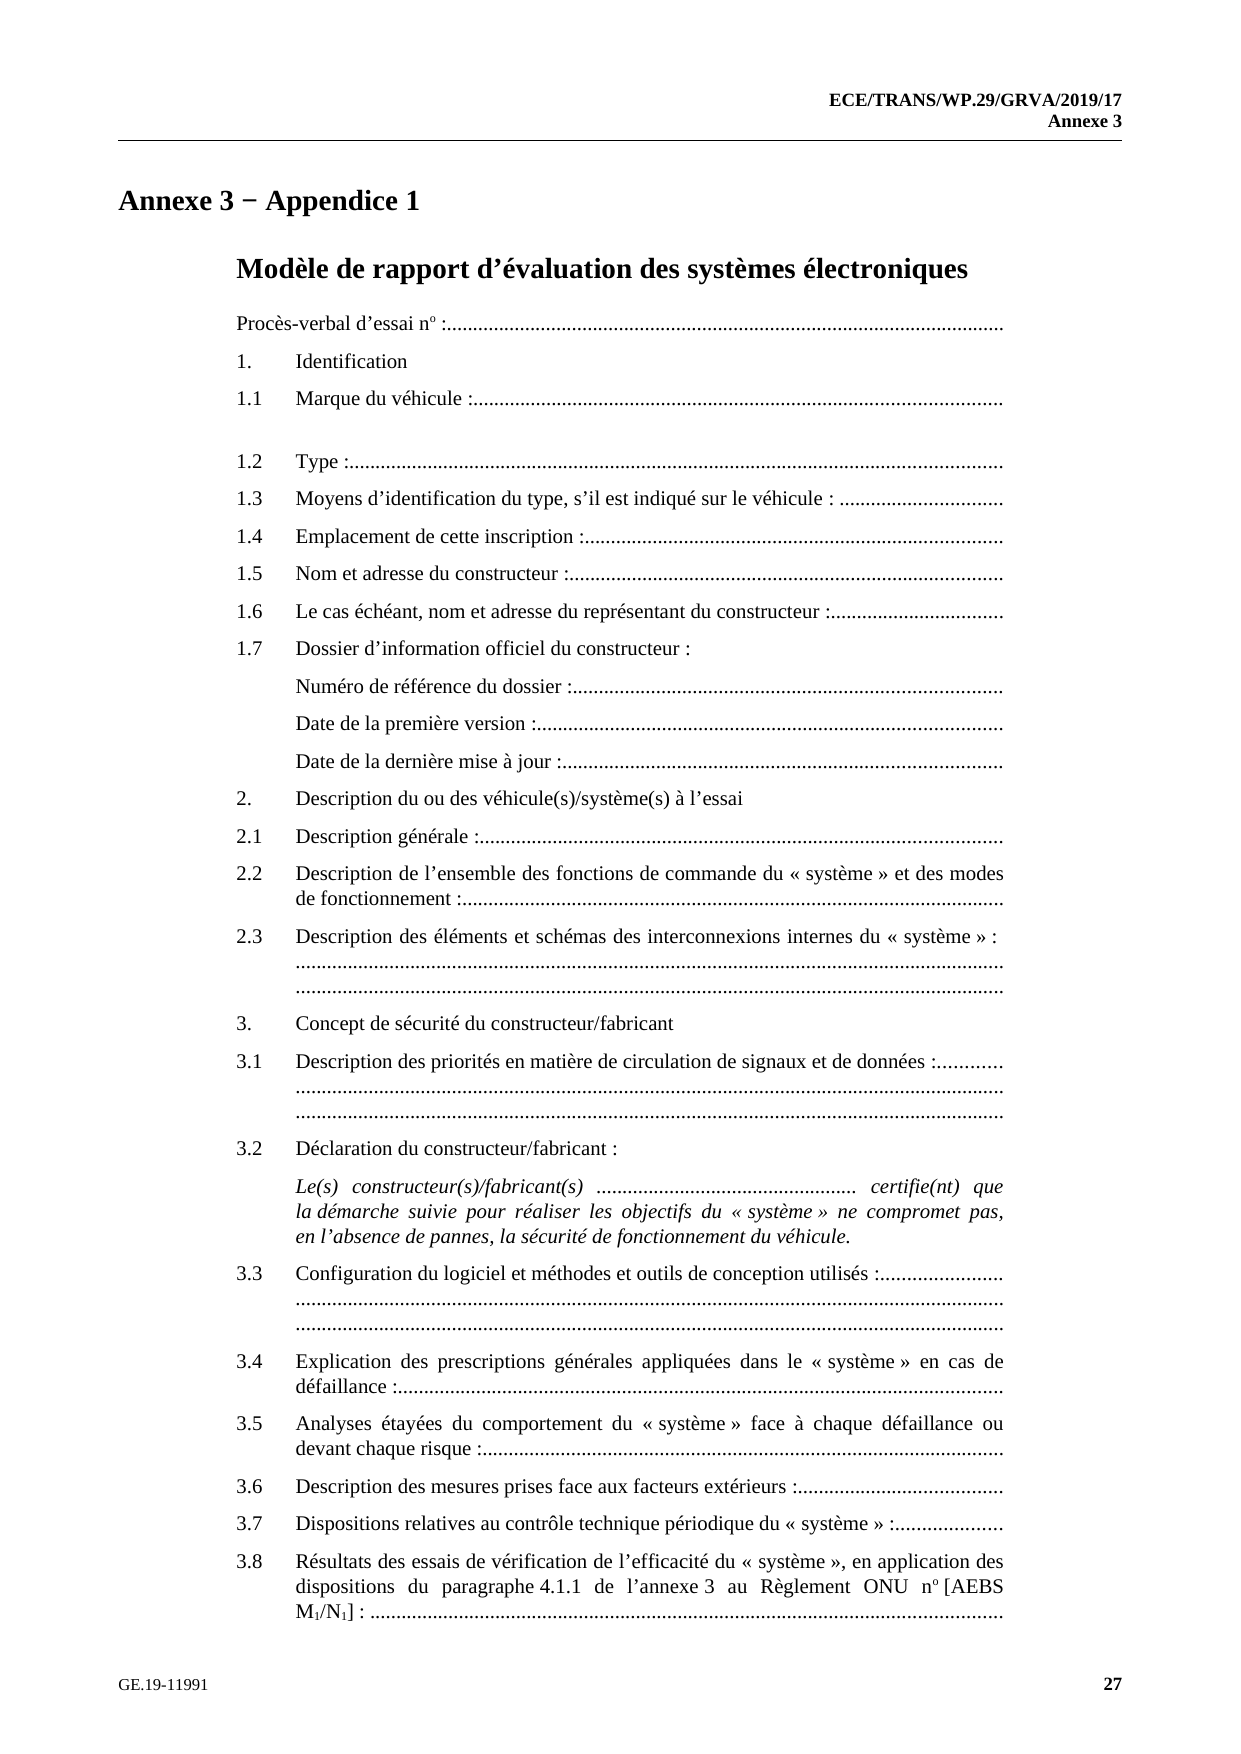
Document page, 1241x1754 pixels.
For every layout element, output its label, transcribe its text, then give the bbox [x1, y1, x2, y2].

text 3.4 Explication des prescriptions générales appliquées dans le « système » en cas de défaillance : [236, 1348, 1004, 1398]
text Le(s) constructeur(s)/fabricant(s) .................................................. certifie(nt) que la démarche suivie pour réaliser les objectifs du « système » ne compromet pas, en l’absence de pannes, la sécurité de fonctionnement du véhicule. [295, 1173, 1004, 1248]
text 3.6 Description des mesures prises face aux facteurs extérieurs : [236, 1473, 1004, 1498]
text Numéro de référence du dossier : [295, 673, 1004, 698]
text 1.3 Moyens d’identification du type, s’il est indiqué sur le véhicule : [236, 485, 1004, 510]
text 3.2 Déclaration du constructeur/fabricant : [236, 1135, 1004, 1160]
text Modèle de rapport d’évaluation des systèmes électroniques [118, 254, 1004, 285]
text 1.6 Le cas échéant, nom et adresse du représentant du constructeur : [236, 598, 1004, 623]
text 3.1 Description des priorités en matière de circulation de signaux et de données : [236, 1048, 1004, 1123]
text 3.8 Résultats des essais de vérification de l’efficacité du « système », en application des dispositions du paragraphe 4.1.1 de l’annexe 3 au Règlement ONU no [AEBS M1/N1] : [236, 1548, 1004, 1623]
text 2.1 Description générale : [236, 823, 1004, 848]
text 3.3 Configuration du logiciel et méthodes et outils de conception utilisés : [236, 1260, 1004, 1335]
text 1.5 Nom et adresse du constructeur : [236, 560, 1004, 585]
text 3.5 Analyses étayées du comportement du « système » face à chaque défaillance ou devant chaque risque : [236, 1410, 1004, 1460]
text 3. Concept de sécurité du constructeur/fabricant [236, 1010, 1004, 1035]
text 1.1 Marque du véhicule : [236, 385, 1004, 435]
text Date de la première version : [295, 710, 1004, 735]
text 3.7 Dispositions relatives au contrôle technique périodique du « système » : [236, 1510, 1004, 1535]
text 1.4 Emplacement de cette inscription : [236, 523, 1004, 548]
text 1.7 Dossier d’information officiel du constructeur : [236, 635, 1004, 660]
text 2.3 Description des éléments et schémas des interconnexions internes du « système » : [236, 923, 1004, 998]
text 1.2 Type : [236, 448, 1004, 473]
text Annexe 3 − Appendice 1 [118, 185, 1004, 216]
text Procès-verbal d’essai no : [236, 310, 1004, 335]
text 1. Identification [236, 348, 1004, 373]
text 2. Description du ou des véhicule(s)/système(s) à l’essai [236, 785, 1004, 810]
text Date de la dernière mise à jour : [295, 748, 1004, 773]
text 2.2 Description de l’ensemble des fonctions de commande du « système » et des modes de fonctionnement : [236, 860, 1004, 910]
